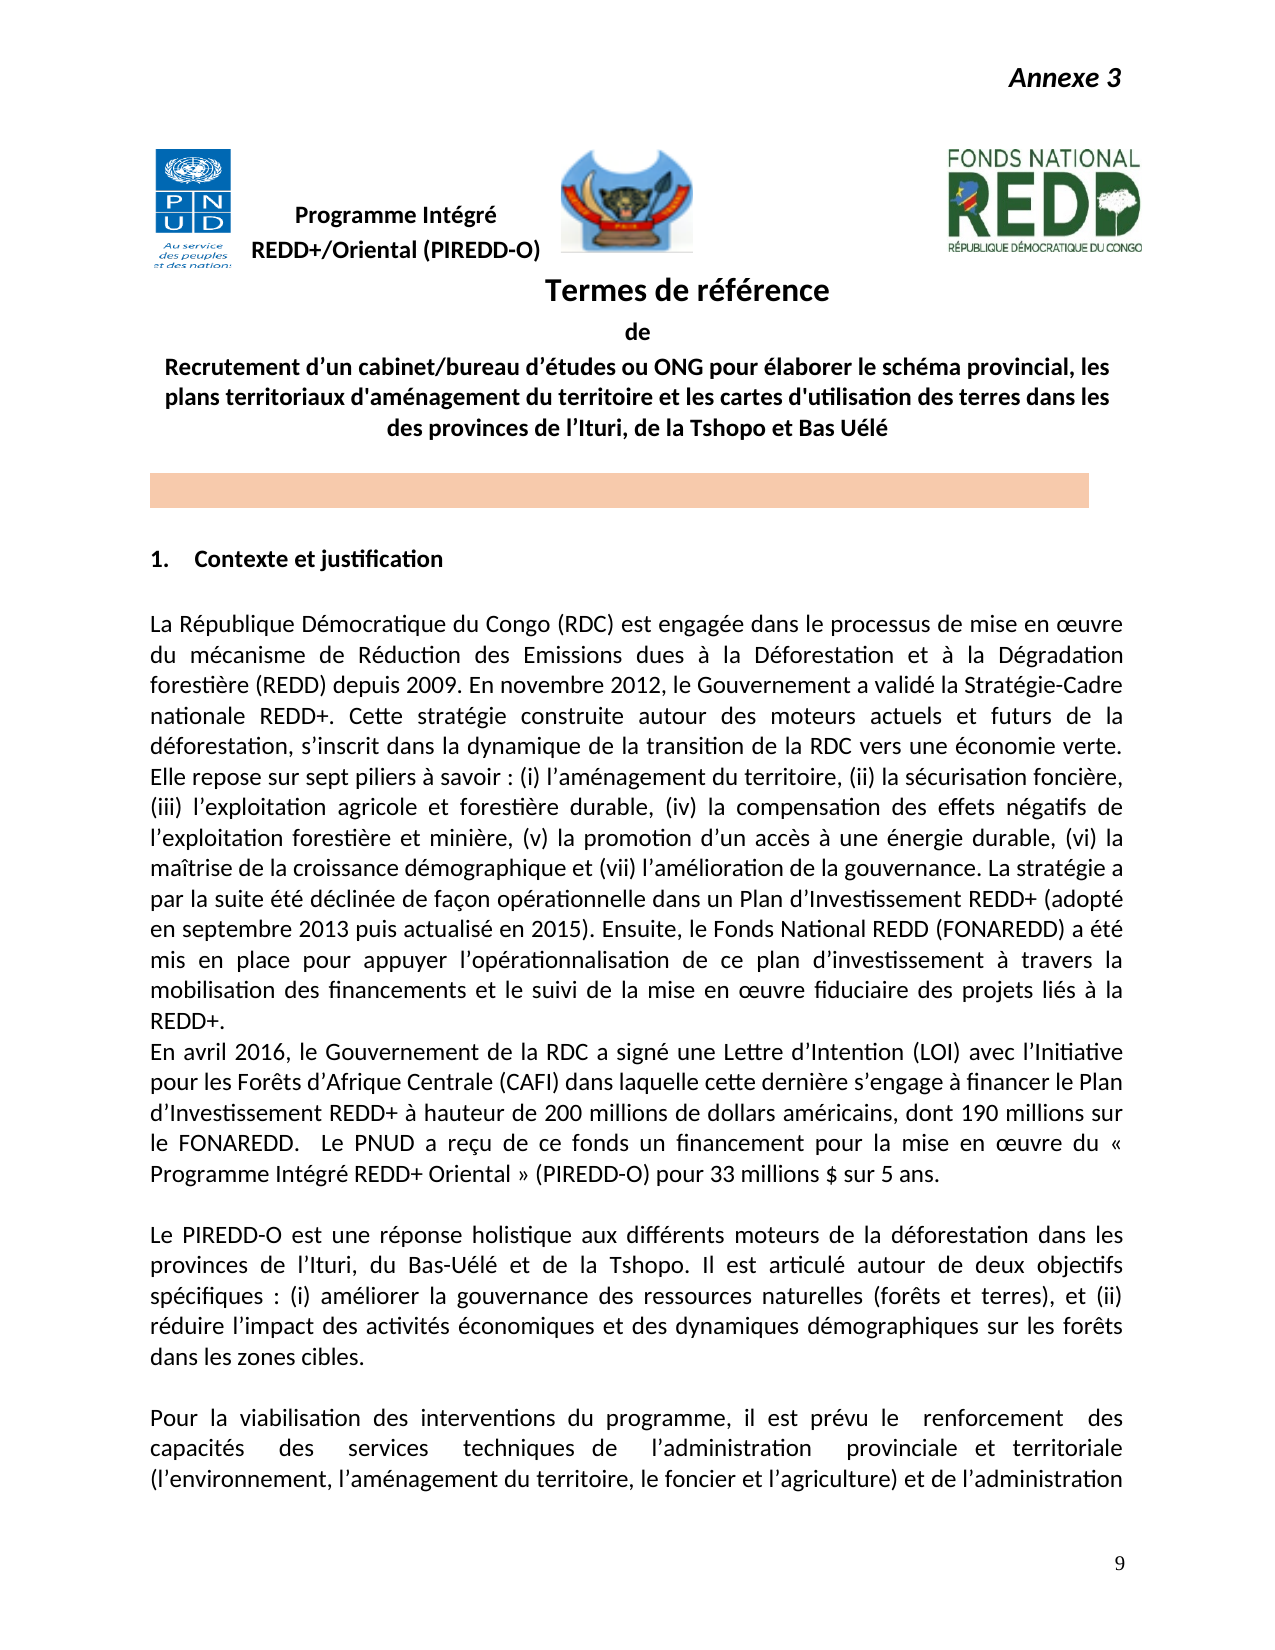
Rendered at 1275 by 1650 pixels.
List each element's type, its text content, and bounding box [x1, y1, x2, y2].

text En avril 2016, le Gouvernement de la RDC a signé une Lettre d’Intention (LOI) avec l’Initiative pour les Forêts d’Afrique Centrale (CAFI) dans laquelle cette dernière s’engage à financer le Plan d’Investissement REDD+ à hauteur de 200 millions de dollars américains, dont 190 millions sur le FONAREDD. Le PNUD a reçu de ce fonds un financement pour la mise en œuvre du « Programme Intégré REDD+ Oriental » (PIREDD-O) pour 33 millions $ sur 5 ans. [150, 1036, 1125, 1188]
text Programme Intégré REDD+/Oriental (PIREDD-O) [231, 199, 1125, 265]
picture [152, 149, 231, 266]
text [150, 1402, 1125, 1493]
list Contexte et justification [150, 543, 1125, 573]
picture [946, 149, 1142, 252]
text Le PIREDD-O est une réponse holistique aux différents moteurs de la déforestation dans les provinces de l’Ituri, du Bas-Uélé et de la Tshopo. Il est articulé autour de deux objectifs spécifiques : (i) améliorer la gouvernance des ressources naturelles (forêts et terres), et (ii) réduire l’impact des activités économiques et des dynamiques démographiques sur les forêts dans les zones cibles. [150, 1219, 1125, 1371]
table_header [150, 473, 1089, 508]
picture [558, 149, 693, 253]
text Termes de référence [150, 269, 1125, 310]
text de [150, 316, 1125, 347]
text Recrutement d’un cabinet/bureau d’études ou ONG pour élaborer le schéma provincial, les plans territoriaux d'aménagement du territoire et les cartes d'utilisation des terres dans les des provinces de l’Ituri, de la Tshopo et Bas Uélé [150, 351, 1125, 443]
text La République Démocratique du Congo (RDC) est engagée dans le processus de mise en œuvre du mécanisme de Réduction des Emissions dues à la Déforestation et à la Dégradation forestière (REDD) depuis 2009. En novembre 2012, le Gouvernement a validé la Stratégie-Cadre nationale REDD+. Cette stratégie construite autour des moteurs actuels et futurs de la déforestation, s’inscrit dans la dynamique de la transition de la RDC vers une économie verte. Elle repose sur sept piliers à savoir : (i) l’aménagement du territoire, (ii) la sécurisation foncière, (iii) l’exploitation agricole et forestière durable, (iv) la compensation des effets négatifs de l’exploitation forestière et minière, (v) la promotion d’un accès à une énergie durable, (vi) la maîtrise de la croissance démographique et (vii) l’amélioration de la gouvernance. La stratégie a par la suite été déclinée de façon opérationnelle dans un Plan d’Investissement REDD+ (adopté en septembre 2013 puis actualisé en 2015). Ensuite, le Fonds National REDD (FONAREDD) a été mis en place pour appuyer l’opérationnalisation de ce plan d’investissement à travers la mobilisation des financements et le suivi de la mise en œuvre fiduciaire des projets liés à la REDD+. [150, 608, 1125, 1036]
text Annexe 3 [150, 59, 1125, 95]
